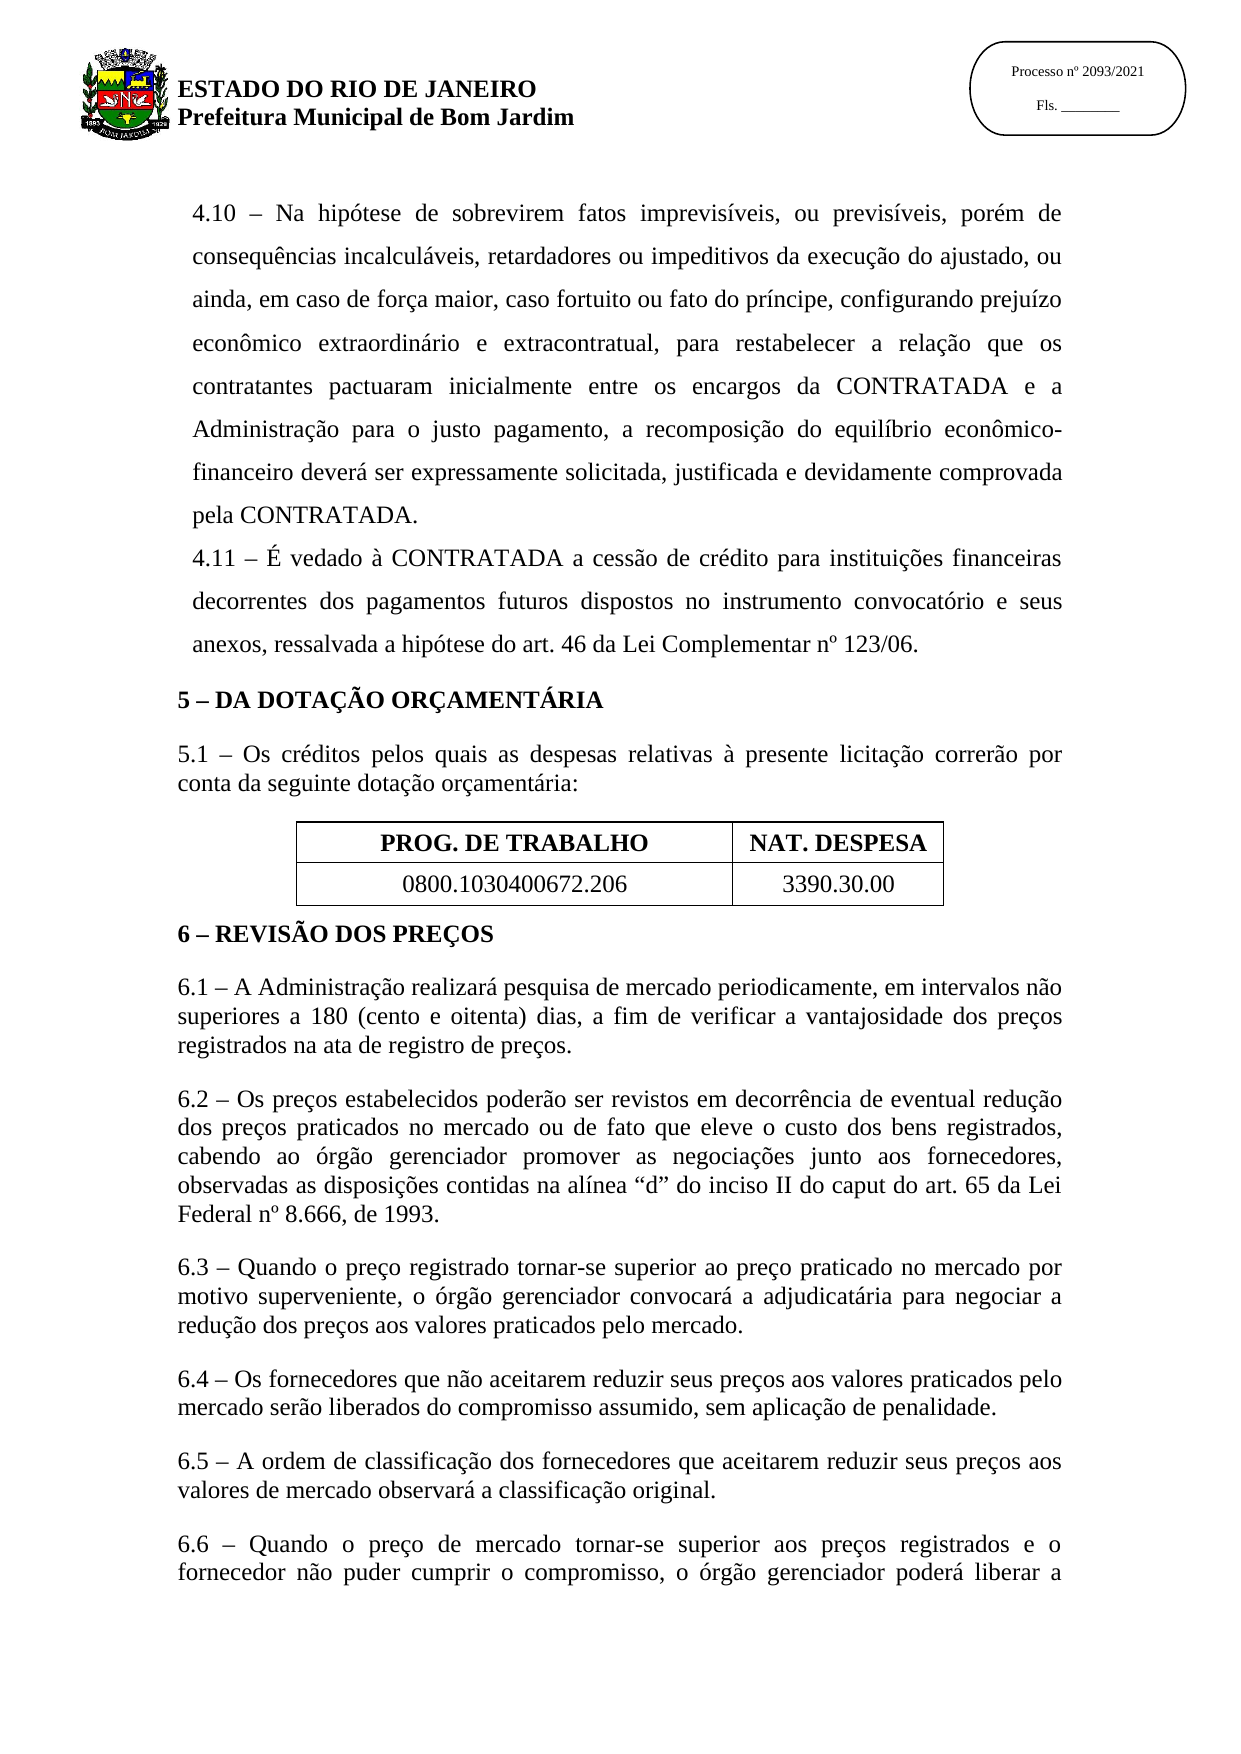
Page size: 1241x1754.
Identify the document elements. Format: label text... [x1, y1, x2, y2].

text 4.11 – É vedado à CONTRATADA a cessão de crédito para instituições financeiras decorrentes dos pagamentos futuros dispostos no instrumento convocatório e seus anexos, ressalvada a hipótese do art. 46 da Lei Complementar nº 123/06. [192, 543, 1063, 658]
text 6.4 – Os fornecedores que não aceitarem reduzir seus preços aos valores praticados pelo mercado serão liberados do compromisso assumido, sem aplicação de penalidade. [177, 1364, 1063, 1421]
picture [78, 46, 171, 142]
table_cell 0800.1030400672.206 [297, 863, 732, 905]
text 5 – DA DOTAÇÃO ORÇAMENTÁRIA [177, 685, 1063, 714]
table_cell 3390.30.00 [733, 863, 943, 905]
table_header NAT. DESPESA [733, 823, 943, 862]
text 6.2 – Os preços estabelecidos poderão ser revistos em decorrência de eventual redução dos preços praticados no mercado ou de fato que eleve o custo dos bens registrados, cabendo ao órgão gerenciador promover as negociações junto aos fornecedores, observadas as disposições contidas na alínea “d” do inciso II do caput do art. 65 da Lei Federal nº 8.666, de 1993. [177, 1084, 1063, 1227]
table_header PROG. DE TRABALHO [297, 823, 732, 862]
text 4.10 – Na hipótese de sobrevirem fatos imprevisíveis, ou previsíveis, porém de consequências incalculáveis, retardadores ou impeditivos da execução do ajustado, ou ainda, em caso de força maior, caso fortuito ou fato do príncipe, configurando prejuízo econômico extraordinário e extracontratual, para restabelecer a relação que os contratantes pactuaram inicialmente entre os encargos da CONTRATADA e a Administração para o justo pagamento, a recomposição do equilíbrio econômico-financeiro deverá ser expressamente solicitada, justificada e devidamente comprovada pela CONTRATADA. [192, 198, 1063, 529]
text 5.1 – Os créditos pelos quais as despesas relativas à presente licitação correrão por conta da seguinte dotação orçamentária: [177, 739, 1063, 796]
text 6.3 – Quando o preço registrado tornar-se superior ao preço praticado no mercado por motivo superveniente, o órgão gerenciador convocará a adjudicatária para negociar a redução dos preços aos valores praticados pelo mercado. [177, 1252, 1063, 1339]
text 6 – REVISÃO DOS PREÇOS [177, 919, 1063, 947]
text 6.1 – A Administração realizará pesquisa de mercado periodicamente, em intervalos não superiores a 180 (cento e oitenta) dias, a fim de verificar a vantajosidade dos preços registrados na ata de registro de preços. [177, 972, 1063, 1059]
text 6.5 – A ordem de classificação dos fornecedores que aceitarem reduzir seus preços aos valores de mercado observará a classificação original. [177, 1446, 1063, 1504]
